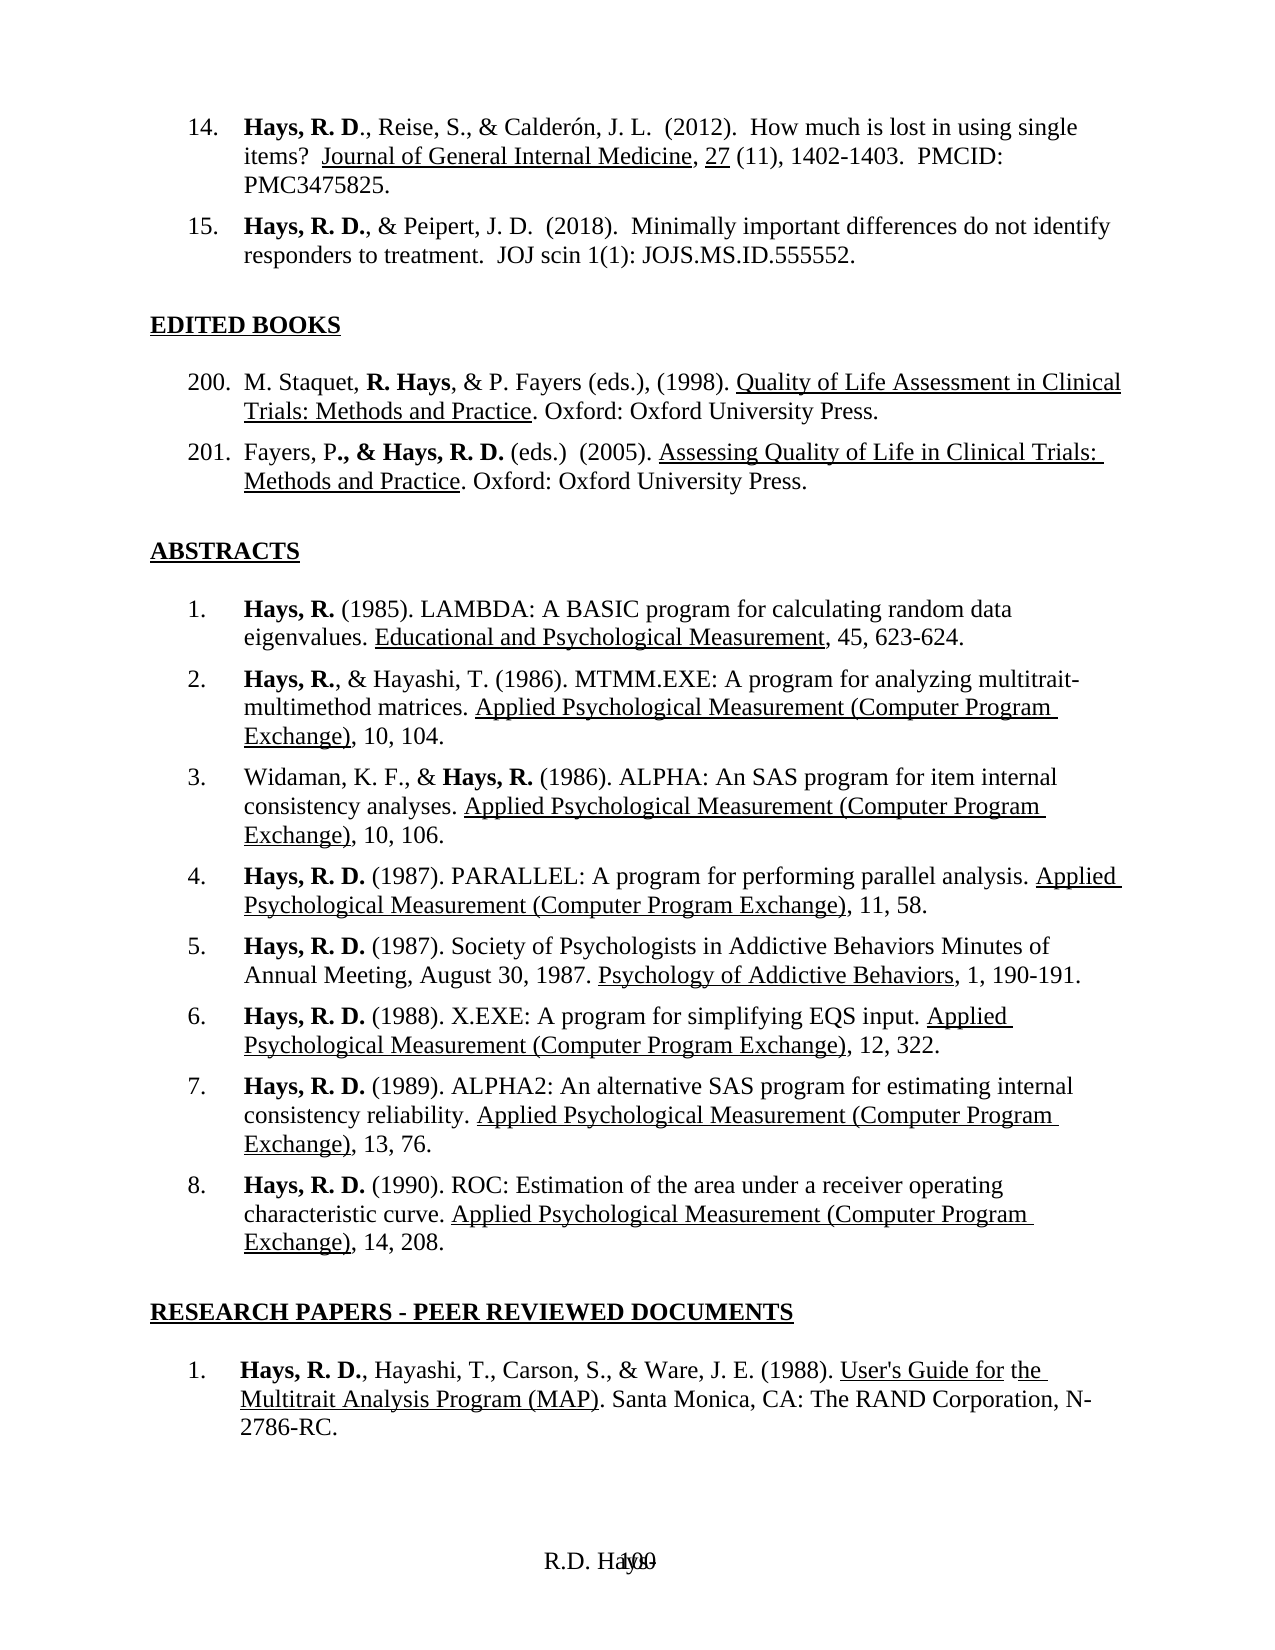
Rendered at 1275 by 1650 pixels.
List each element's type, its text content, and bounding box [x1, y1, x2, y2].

list Hays, R. (1985). LAMBDA: A BASIC program for calculating random data eigenvalues. Educational and Psychological Measurement, 45, 623-624. [187, 594, 1125, 651]
list Hays, R. D. (1988). X.EXE: A program for simplifying EQS input. Applied Psychological Measurement (Computer Program Exchange), 12, 322. [187, 1001, 1125, 1059]
list Hays, R. D. (1990). ROC: Estimation of the area under a receiver operating characteristic curve. Applied Psychological Measurement (Computer Program Exchange), 14, 208. [187, 1170, 1125, 1256]
list M. Staquet, R. Hays, & P. Fayers (eds.), (1998). Quality of Life Assessment in Clinical Trials: Methods and Practice. Oxford: Oxford University Press. [187, 367, 1125, 425]
list Hays, R. D., Hayashi, T., Carson, S., & Ware, J. E. (1988). User's Guide for the Multitrait Analysis Program (MAP). Santa Monica, CA: The RAND Corporation, N-2786-RC. [187, 1355, 1125, 1441]
list Hays, R., & Hayashi, T. (1986). MTMM.EXE: A program for analyzing multitrait-multimethod matrices. Applied Psychological Measurement (Computer Program Exchange), 10, 104. [187, 664, 1125, 750]
subtitle EDITED BOOKS [150, 310, 1125, 339]
list Hays, R. D. (1989). ALPHA2: An alternative SAS program for estimating internal consistency reliability. Applied Psychological Measurement (Computer Program Exchange), 13, 76. [187, 1071, 1125, 1157]
list Widaman, K. F., & Hays, R. (1986). ALPHA: An SAS program for item internal consistency analyses. Applied Psychological Measurement (Computer Program Exchange), 10, 106. [187, 762, 1125, 849]
list Fayers, P., & Hays, R. D. (eds.) (2005). Assessing Quality of Life in Clinical Trials: Methods and Practice. Oxford: Oxford University Press. [187, 437, 1125, 495]
list Hays, R. D., & Peipert, J. D. (2018). Minimally important differences do not identify responders to treatment. JOJ scin 1(1): JOJS.MS.ID.555552. [187, 211, 1125, 269]
list Hays, R. D., Reise, S., & Calderón, J. L. (2012). How much is lost in using single items? Journal of General Internal Medicine, 27 (11), 1402-1403. PMCID: PMC3475825. [187, 112, 1125, 199]
text RESEARCH PAPERS - PEER REVIEWED DOCUMENTS [150, 1297, 1125, 1326]
list Hays, R. D. (1987). PARALLEL: A program for performing parallel analysis. Applied Psychological Measurement (Computer Program Exchange), 11, 58. [187, 861, 1125, 919]
list Hays, R. D. (1987). Society of Psychologists in Addictive Behaviors Minutes of Annual Meeting, August 30, 1987. Psychology of Addictive Behaviors, 1, 190-191. [187, 931, 1125, 989]
subtitle ABSTRACTS [150, 536, 1125, 565]
